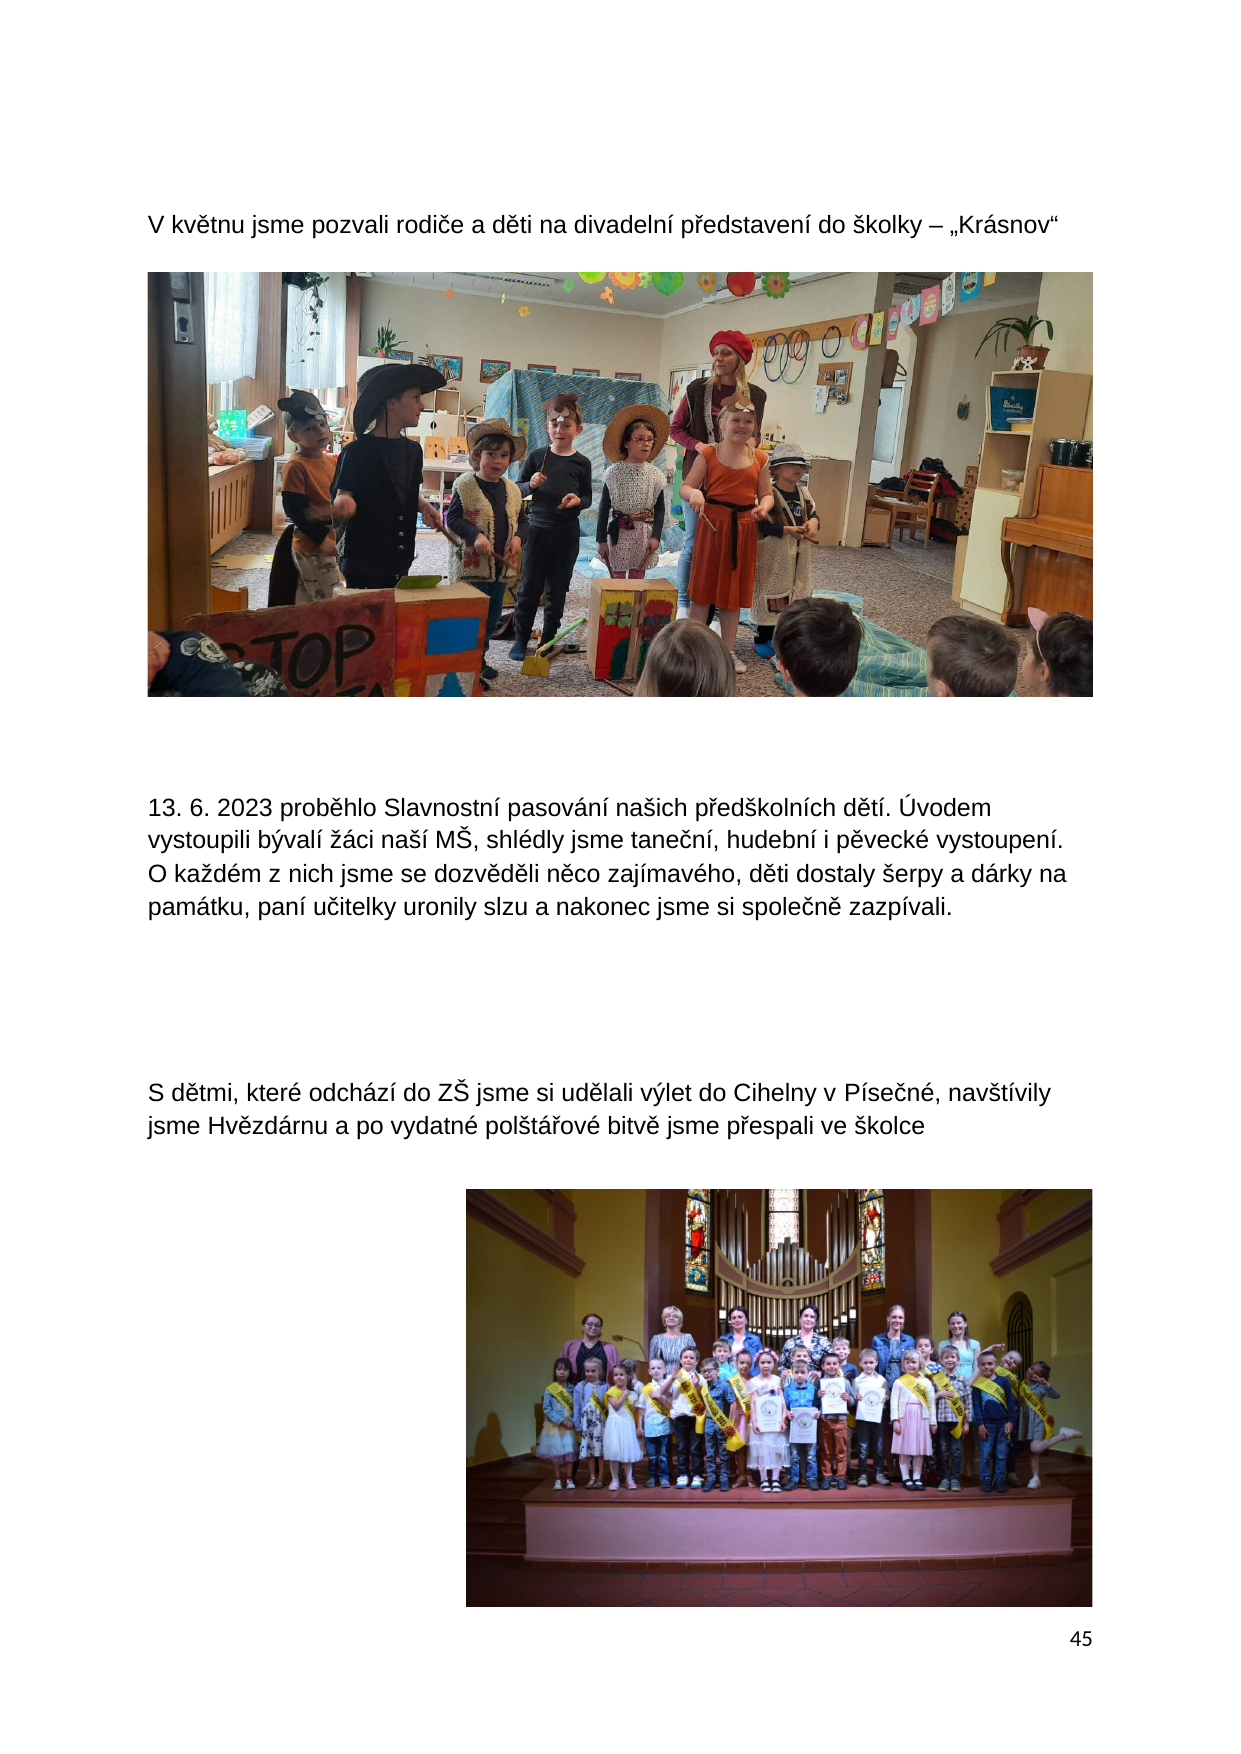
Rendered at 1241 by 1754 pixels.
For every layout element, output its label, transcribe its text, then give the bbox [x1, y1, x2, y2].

text V květnu jsme pozvali rodiče a děti na divadelní představení do školky – „Krásnov“ [148, 210, 1093, 238]
picture [466, 1189, 1093, 1607]
text 13. 6. 2023 proběhlo Slavnostní pasování našich předškolních dětí. Úvodem vystoupili bývalí žáci naší MŠ, shlédly jsme taneční, hudební i pěvecké vystoupení. O každém z nich jsme se dozvěděli něco zajímavého, děti dostaly šerpy a dárky na památku, paní učitelky uronily slzu a nakonec jsme si společně zazpívali. [148, 792, 1093, 920]
text S dětmi, které odchází do ZŠ jsme si udělali výlet do Cihelny v Písečné, navštívily jsme Hvězdárnu a po vydatné polštářové bitvě jsme přespali ve školce [148, 1078, 1093, 1140]
picture [147, 272, 1093, 697]
